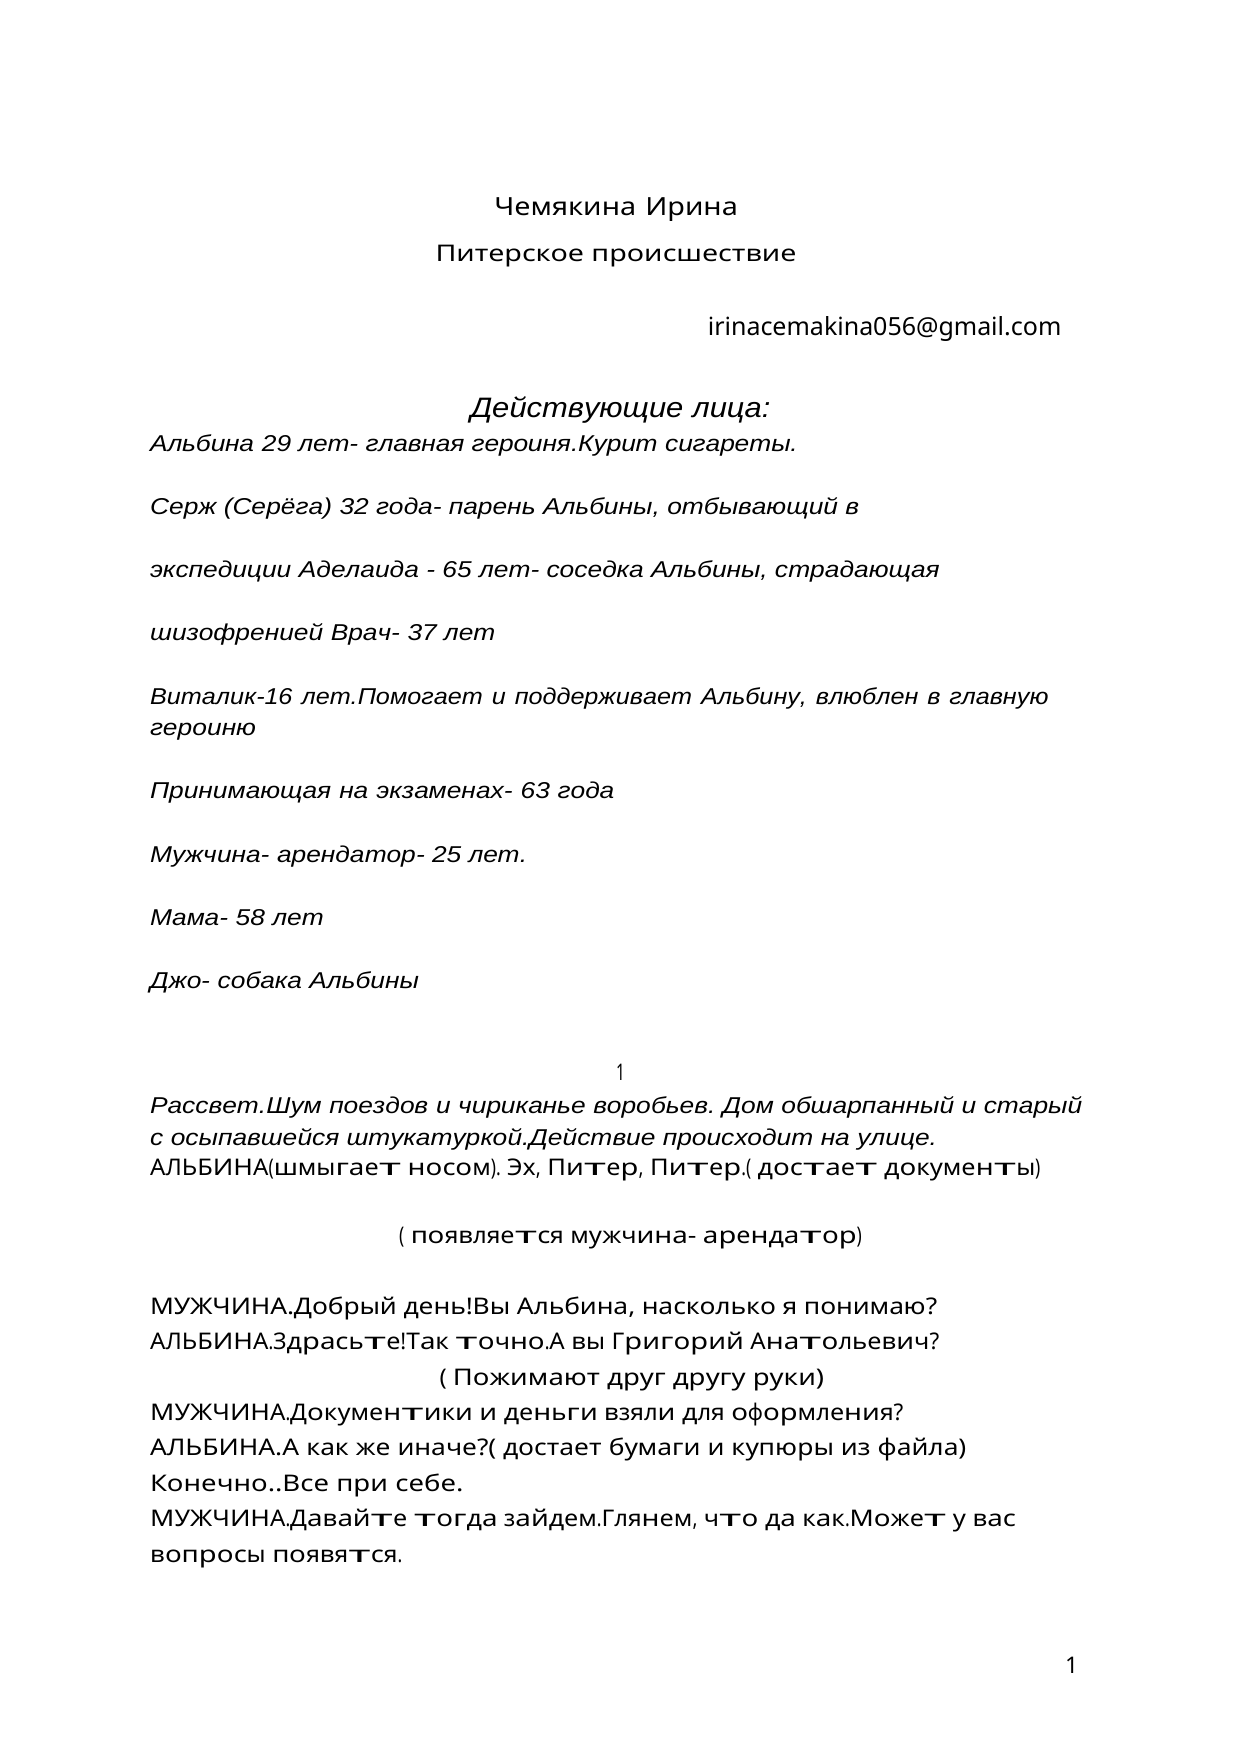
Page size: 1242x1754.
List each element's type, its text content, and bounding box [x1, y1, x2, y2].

text Питерское происшествие [139, 237, 1092, 268]
text МУЖЧИНА.Давайте тогда зайдем.Глянем, что да как.Может у вас вопросы появятся. [150, 1502, 1092, 1569]
text Рассвет.Шум поездов и чириканье воробьев. Дом обшарпанный и старый с осыпавшейся штукатуркой.Действие происходит на улице. [150, 1092, 1089, 1150]
text Принимающая на экзаменах- 63 года Мужчина- арендатор- 25 лет. [150, 777, 618, 867]
text Джо- собака Альбины [150, 967, 1102, 993]
text ( появляется мужчина- арендатор) [399, 1219, 1102, 1251]
text МУЖЧИНА.Добрый день!Вы Альбина, насколько я понимаю? АЛЬБИНА.Здрасьте!Так точно.А вы Григорий Анатольевич? [150, 1290, 1092, 1356]
title irinacemakina056@gmail.com [179, 308, 1061, 343]
text Серж (Серёга) 32 года- парень Альбины, отбывающий в экспедиции Аделаида - 65 лет- соседка Альбины, страдающая шизофренией Врач- 37 лет [150, 493, 997, 646]
text Мама- 58 лет [150, 904, 1102, 930]
text АЛЬБИНА(шмыгает носом). Эх, Питер, Питер.( достает документы) [150, 1155, 1102, 1180]
text Действующие лица: [179, 391, 1061, 424]
text Виталик-16 лет.Помогает и поддерживает Альбину, влюблен в главную героиню [150, 683, 1092, 741]
text Альбина 29 лет- главная героиня.Курит сигареты. [150, 430, 1102, 456]
text Чемякина Ирина [139, 189, 1092, 223]
text 1 [139, 1056, 1101, 1087]
text ( Пожимают друг другу руки) МУЖЧИНА.Документики и деньги взяли для оформления? АЛЬБИНА.А как же иначе?( достает бумаги и купюры из файла) Конечно..Все при себе. [150, 1361, 997, 1498]
